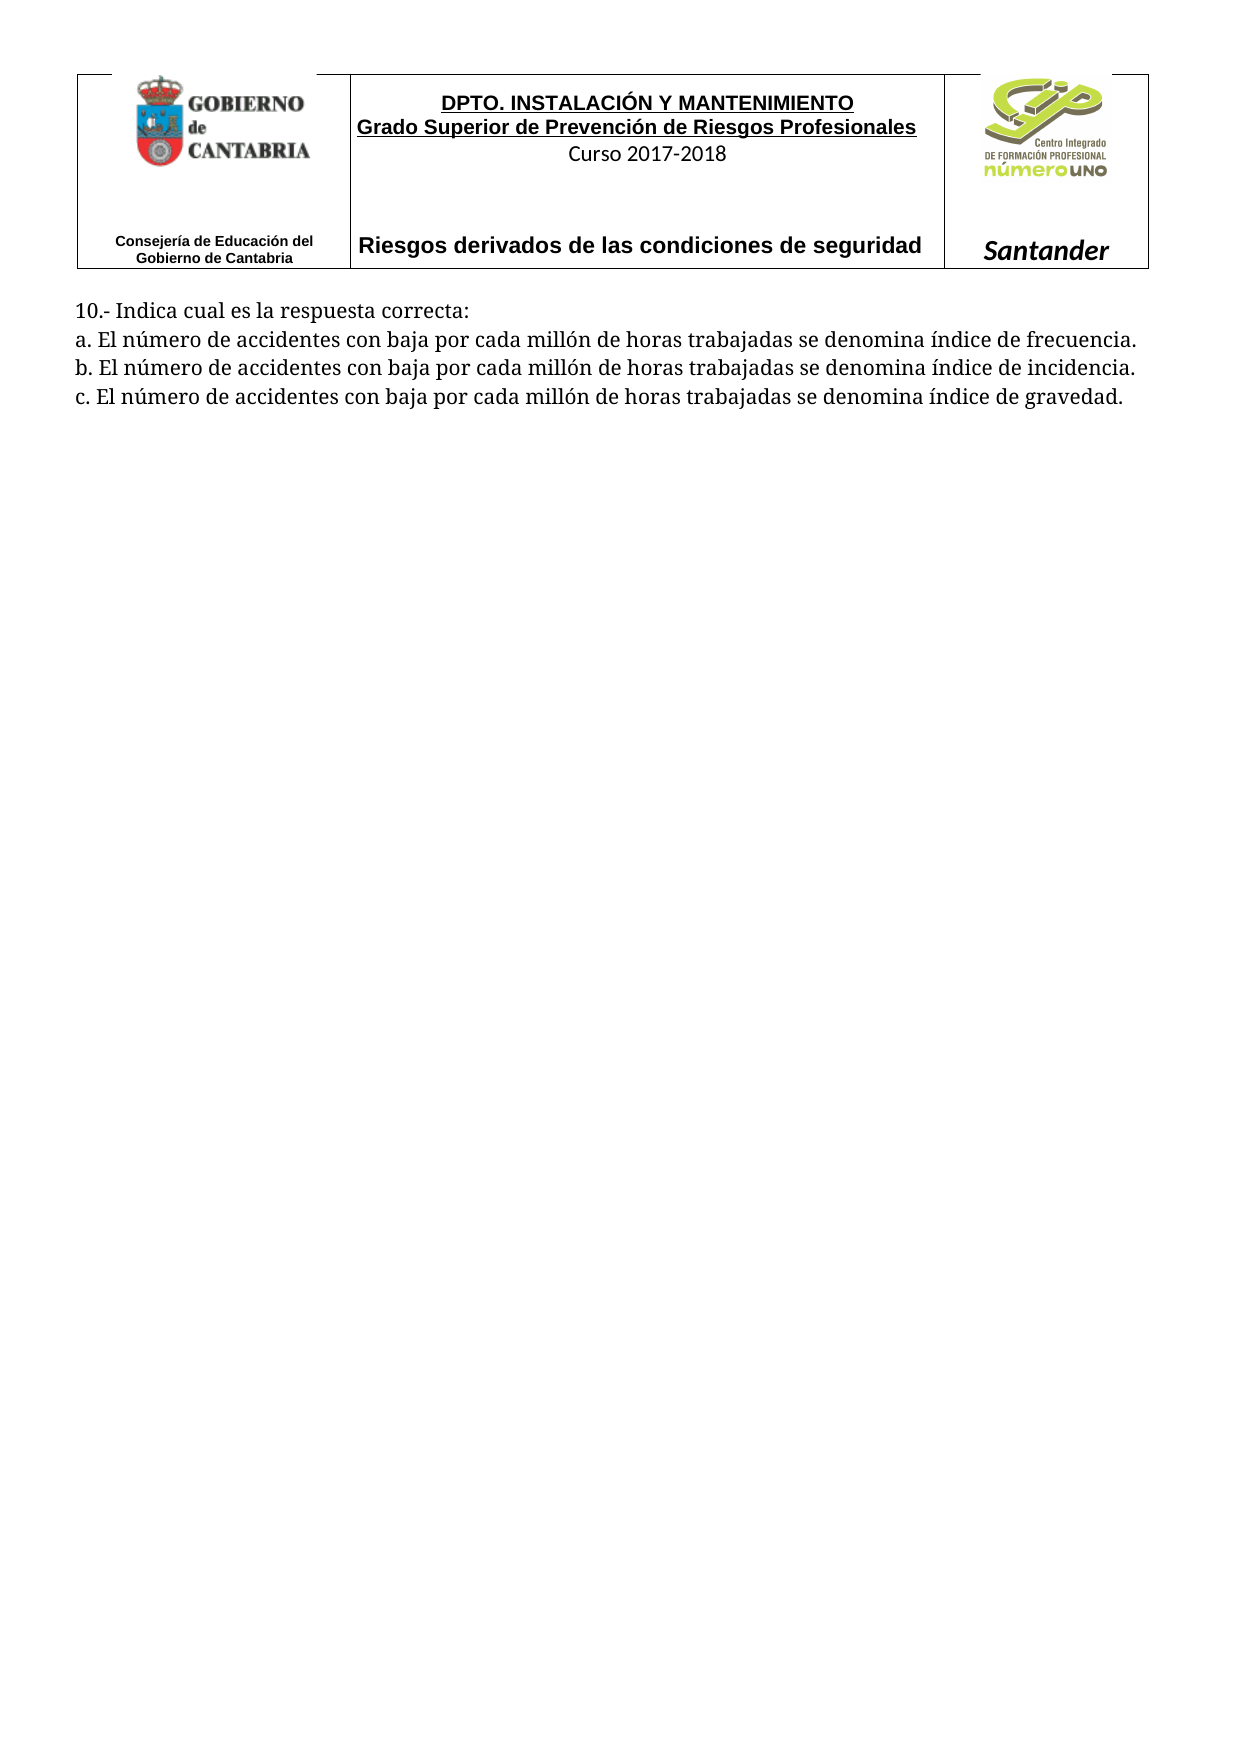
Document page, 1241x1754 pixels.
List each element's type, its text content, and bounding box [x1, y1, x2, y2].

picture [112, 74, 317, 171]
text 10.- Indica cual es la respuesta correcta: [75, 297, 1165, 325]
picture [980, 74, 1112, 183]
text a. El número de accidentes con baja por cada millón de horas trabajadas se denomina índice de frecuencia. [75, 325, 1165, 353]
text b. El número de accidentes con baja por cada millón de horas trabajadas se denomina índice de incidencia. [75, 353, 1165, 382]
text c. El número de accidentes con baja por cada millón de horas trabajadas se denomina índice de gravedad. [75, 382, 1165, 410]
